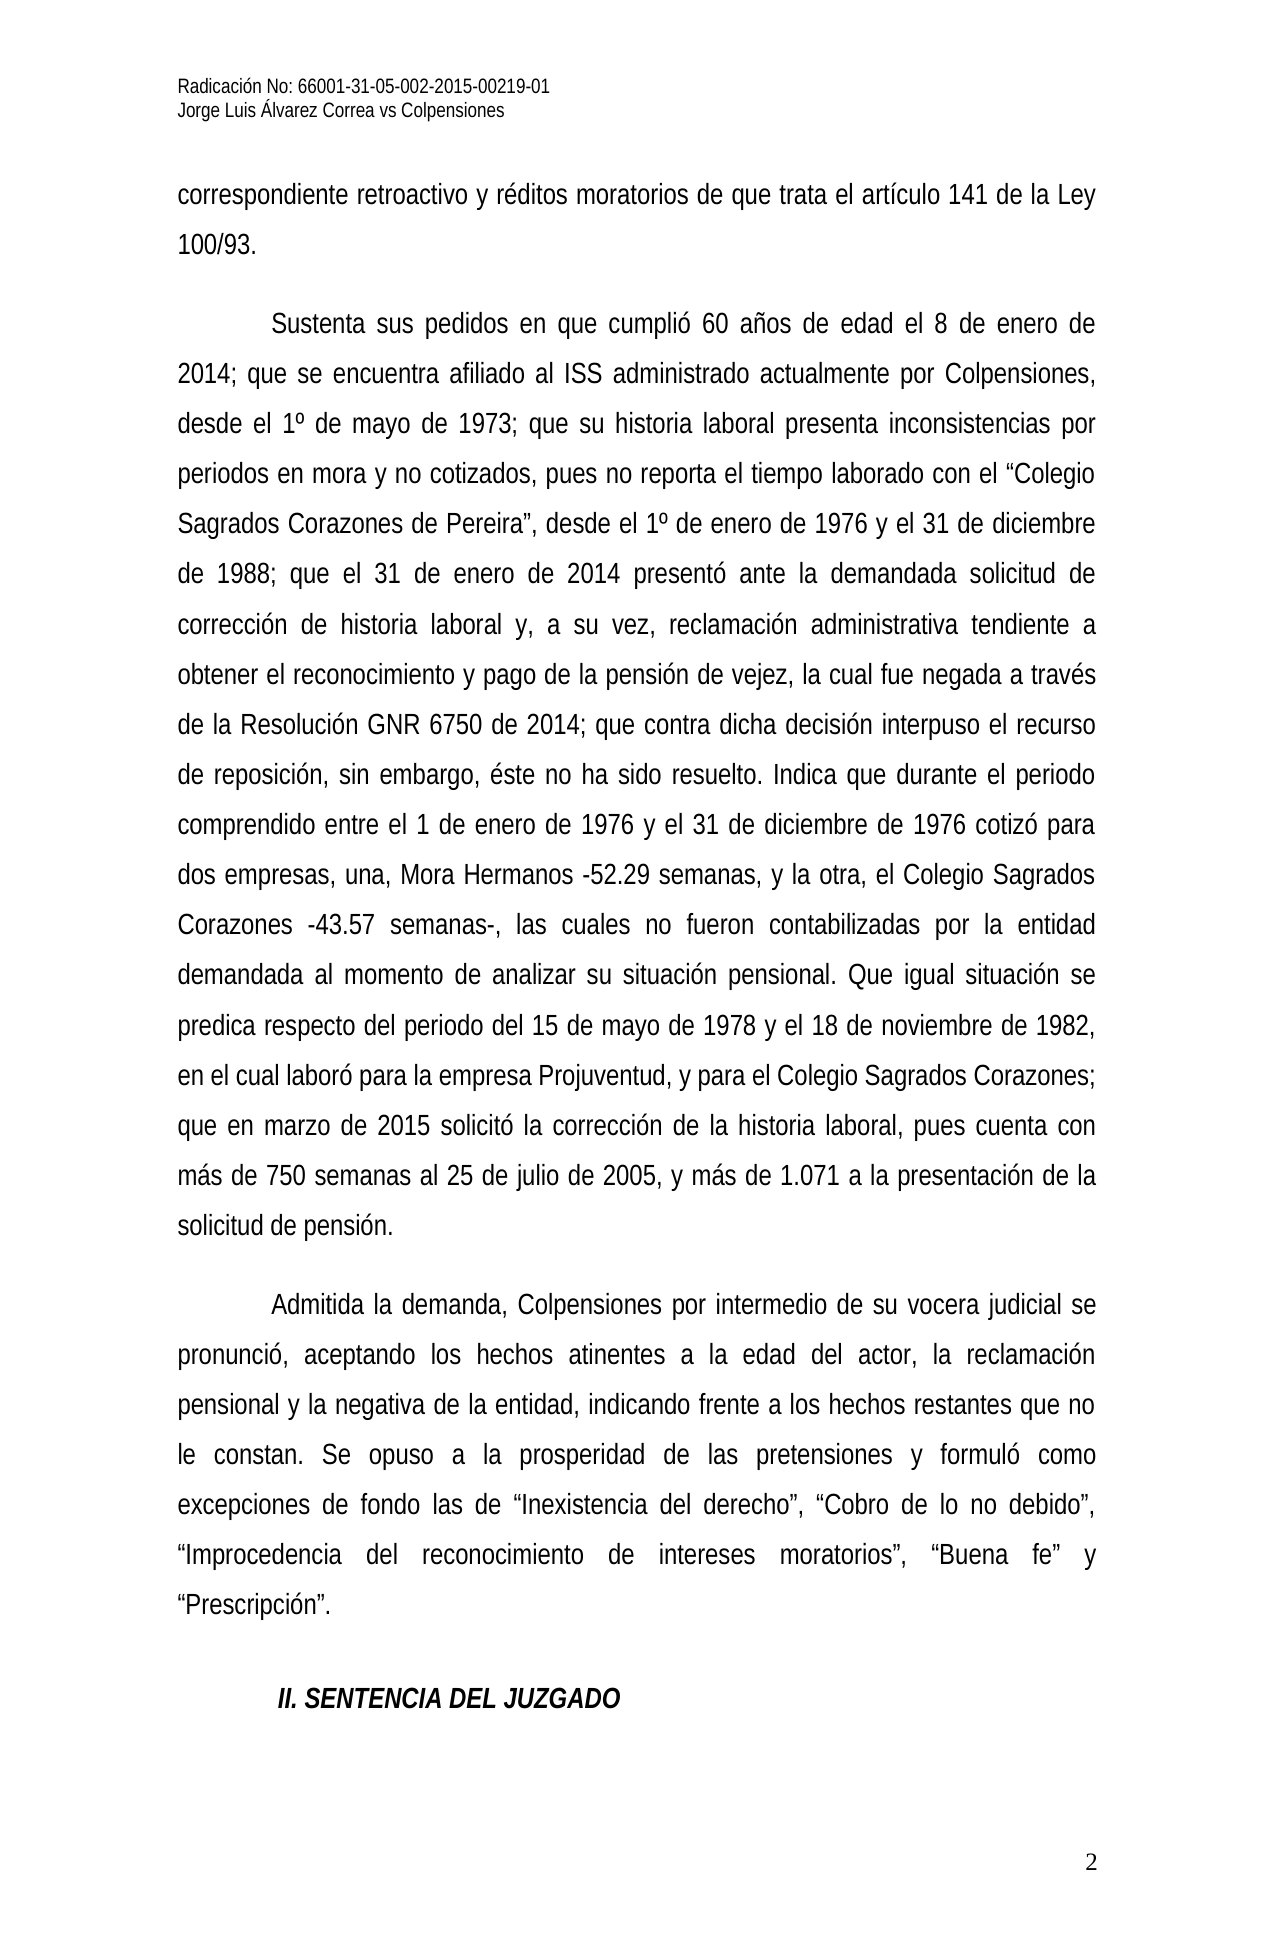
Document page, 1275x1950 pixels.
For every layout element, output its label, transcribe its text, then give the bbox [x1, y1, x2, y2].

text Sustenta sus pedidos en que cumplió 60 años de edad el 8 de enero de 2014; que se encuentra afiliado al ISS administrado actualmente por Colpensiones, desde el 1º de mayo de 1973; que su historia laboral presenta inconsistencias por periodos en mora y no cotizados, pues no reporta el tiempo laborado con el “Colegio Sagrados Corazones de Pereira”, desde el 1º de enero de 1976 y el 31 de diciembre de 1988; que el 31 de enero de 2014 presentó ante la demandada solicitud de corrección de historia laboral y, a su vez, reclamación administrativa tendiente a obtener el reconocimiento y pago de la pensión de vejez, la cual fue negada a través de la Resolución GNR 6750 de 2014; que contra dicha decisión interpuso el recurso de reposición, sin embargo, éste no ha sido resuelto. Indica que durante el periodo comprendido entre el 1 de enero de 1976 y el 31 de diciembre de 1976 cotizó para dos empresas, una, Mora Hermanos -52.29 semanas, y la otra, el Colegio Sagrados Corazones -43.57 semanas-, las cuales no fueron contabilizadas por la entidad demandada al momento de analizar su situación pensional. Que igual situación se predica respecto del periodo del 15 de mayo de 1978 y el 18 de noviembre de 1982, en el cual laboró para la empresa Projuventud, y para el Colegio Sagrados Corazones; que en marzo de 2015 solicitó la corrección de la historia laboral, pues cuenta con más de 750 semanas al 25 de julio de 2005, y más de 1.071 a la presentación de la solicitud de pensión. [177, 306, 1098, 1241]
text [177, 177, 1098, 261]
text Admitida la demanda, Colpensiones por intermedio de su vocera judicial se pronunció, aceptando los hechos atinentes a la edad del actor, la reclamación pensional y la negativa de la entidad, indicando frente a los hechos restantes que no le constan. Se opuso a la prosperidad de las pretensiones y formuló como excepciones de fondo las de “Inexistencia del derecho”, “Cobro de lo no debido”, “Improcedencia del reconocimiento de intereses moratorios”, “Buena fe” y “Prescripción”. [177, 1287, 1098, 1621]
text II. SENTENCIA DEL JUZGADO [177, 1681, 1098, 1714]
